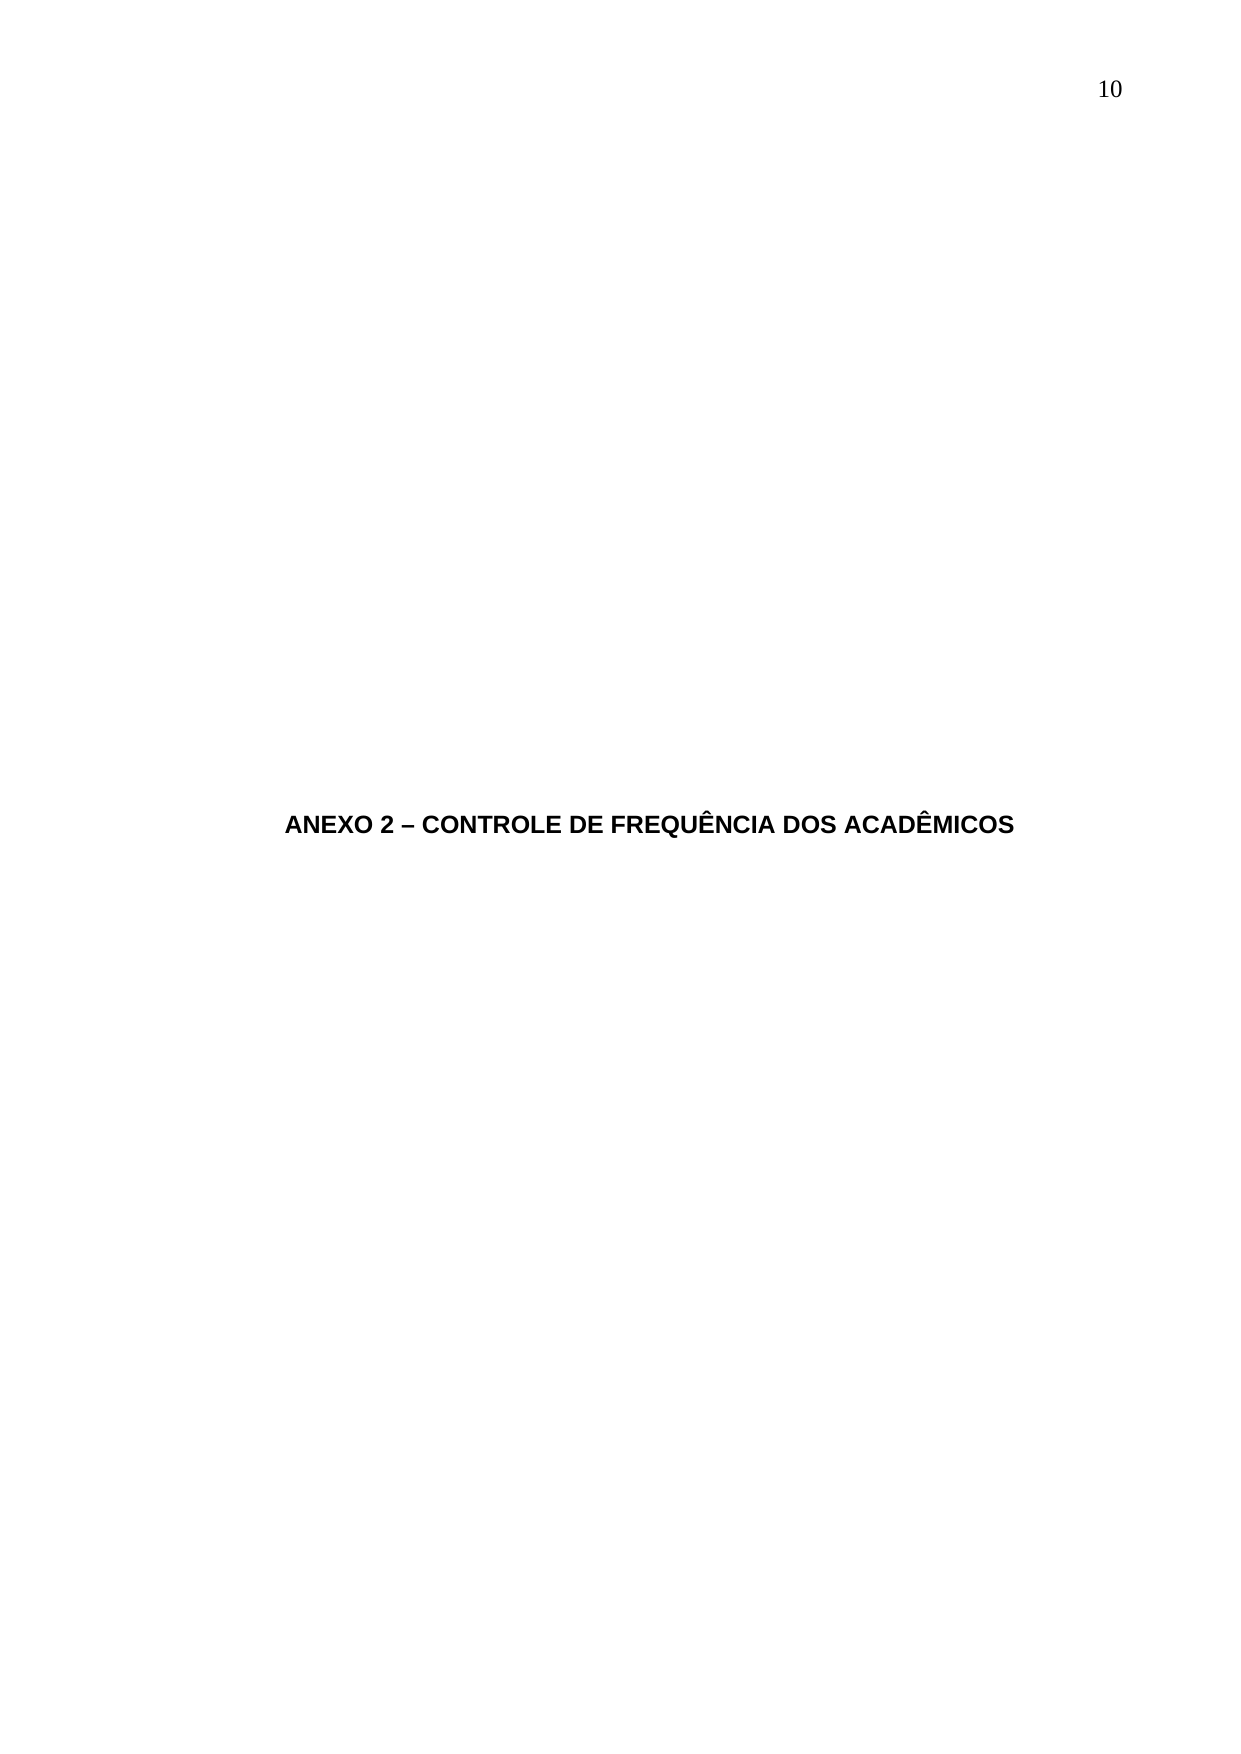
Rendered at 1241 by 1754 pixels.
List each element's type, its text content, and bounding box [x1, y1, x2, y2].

subtitle ANEXO 2 – CONTROLE DE FREQUÊNCIA DOS ACADÊMICOS [177, 810, 1122, 838]
